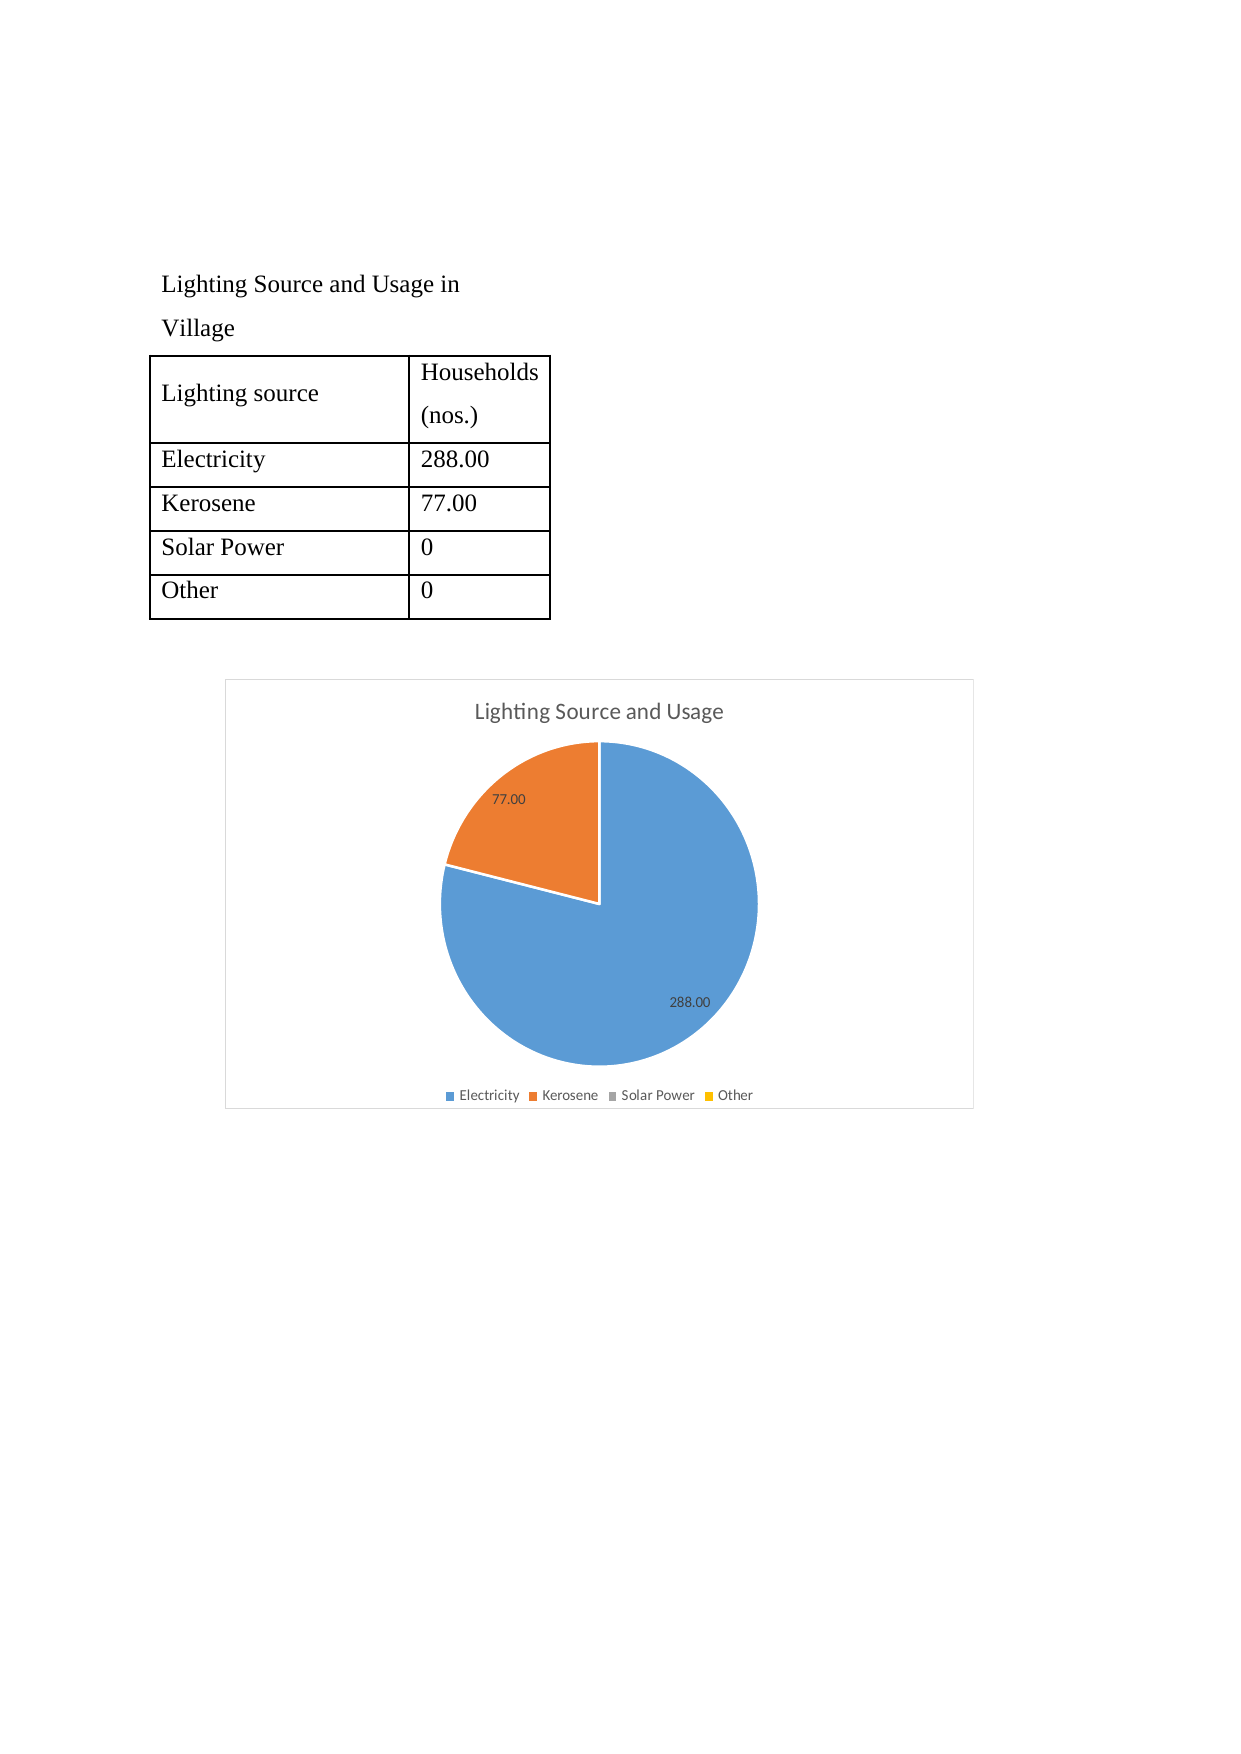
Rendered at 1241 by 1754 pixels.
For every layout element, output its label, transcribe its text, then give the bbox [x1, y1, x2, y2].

table_cell Other [151, 576, 408, 617]
table_cell 0 [410, 532, 549, 573]
table_cell Kerosene [151, 488, 408, 529]
table_cell 0 [410, 576, 549, 617]
table_cell Households (nos.) [410, 357, 549, 442]
table_cell 77.00 [410, 488, 549, 529]
table_header Lighting Source and Usage in Village [150, 270, 550, 354]
table_cell Lighting source [151, 357, 408, 442]
table_cell Solar Power [151, 532, 408, 573]
table_cell Electricity [151, 444, 408, 486]
table_cell 288.00 [410, 444, 549, 486]
